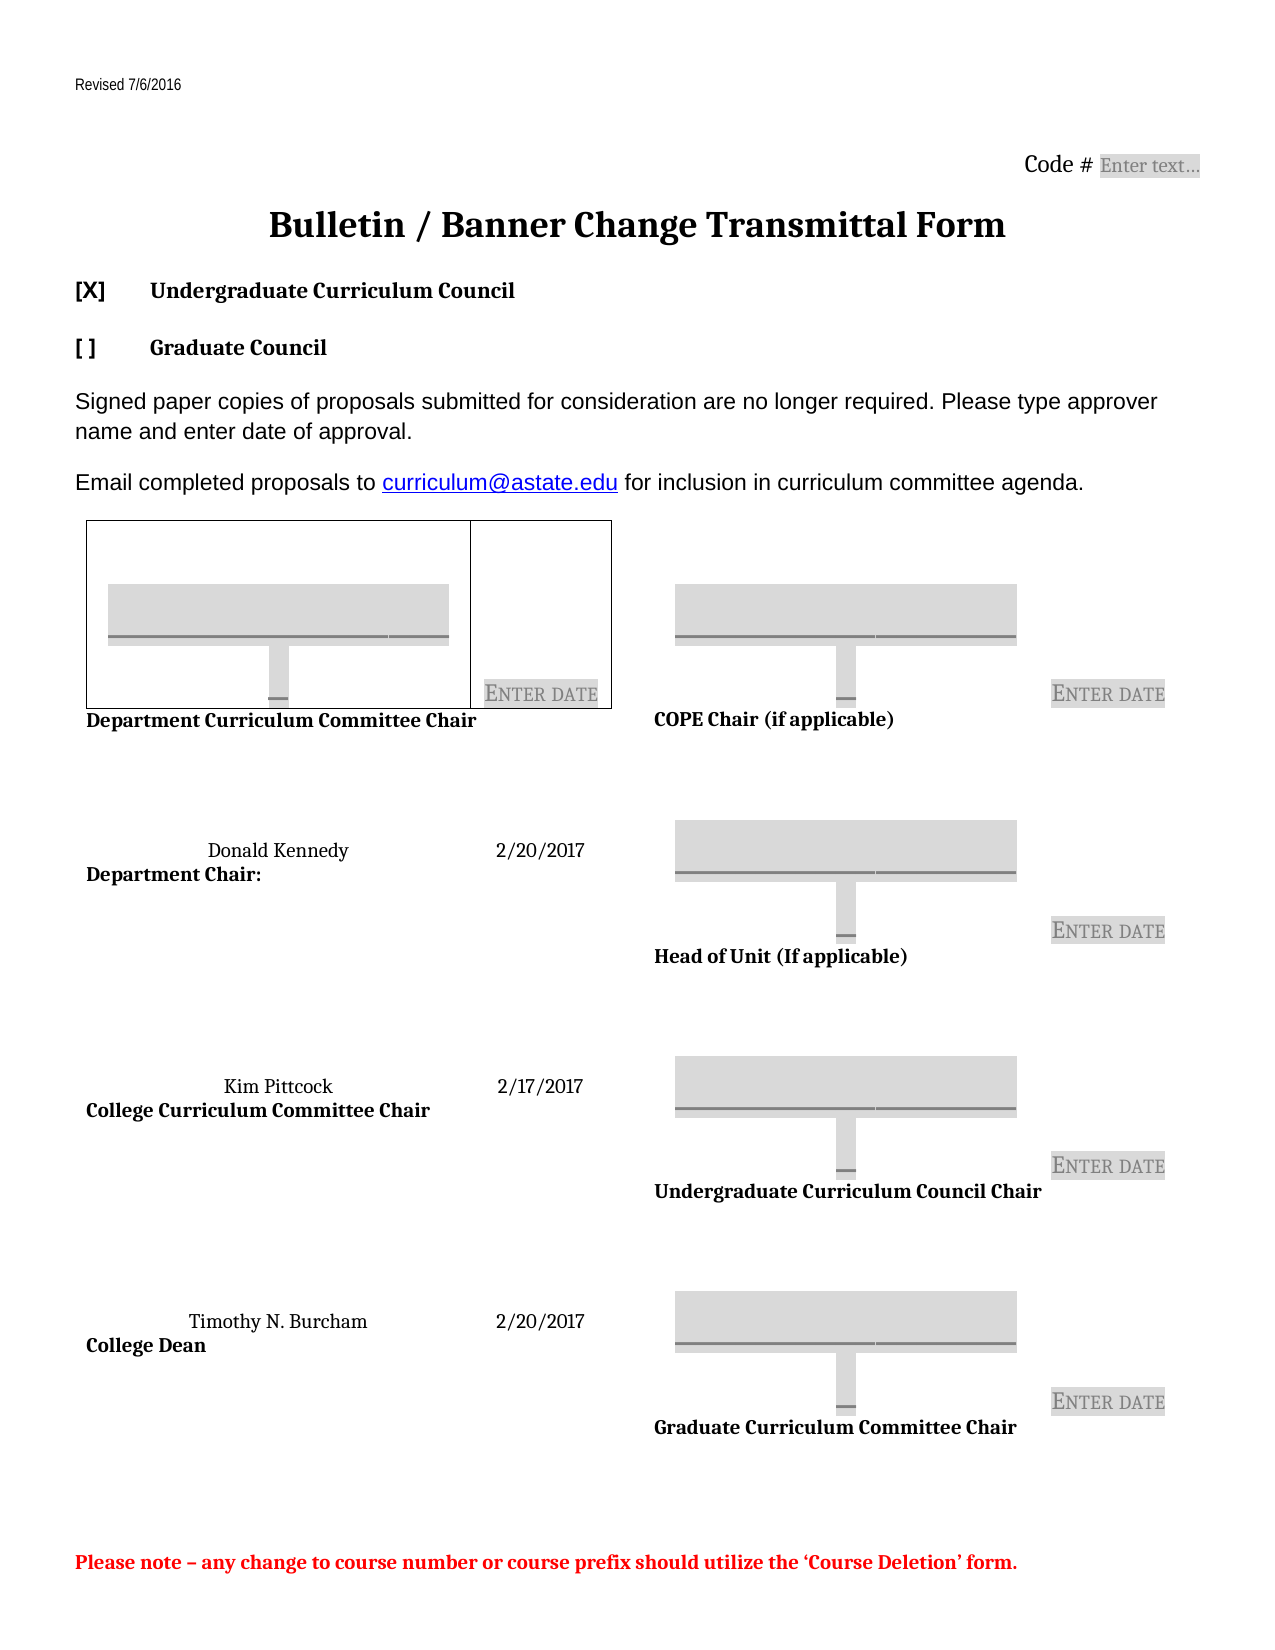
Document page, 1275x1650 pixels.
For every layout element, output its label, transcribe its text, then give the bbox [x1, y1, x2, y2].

table_cell Graduate Curriculum Committee Chair [643, 1229, 1211, 1464]
table_cell Department Chair: [75, 758, 643, 993]
text Signed paper copies of proposals submitted for consideration are no longer required. Please type approver name and enter date of approval. [75, 388, 1200, 444]
table_cell College Dean [75, 1229, 643, 1464]
table_header Department Curriculum Committee Chair [75, 520, 643, 758]
table_cell College Curriculum Committee Chair [75, 993, 643, 1229]
table_cell Undergraduate Curriculum Council Chair [643, 993, 1211, 1229]
table_cell Head of Unit (If applicable) [643, 758, 1211, 993]
text [ ] Graduate Council [75, 331, 1200, 362]
text Code # [75, 150, 1200, 179]
text Email completed proposals to curriculum@astate.edu for inclusion in curriculum committee agenda. [75, 469, 1200, 495]
text [X] Undergraduate Curriculum Council [75, 274, 1200, 306]
text Bulletin / Banner Change Transmittal Form [75, 204, 1200, 247]
table_header COPE Chair (if applicable) [643, 520, 1211, 758]
